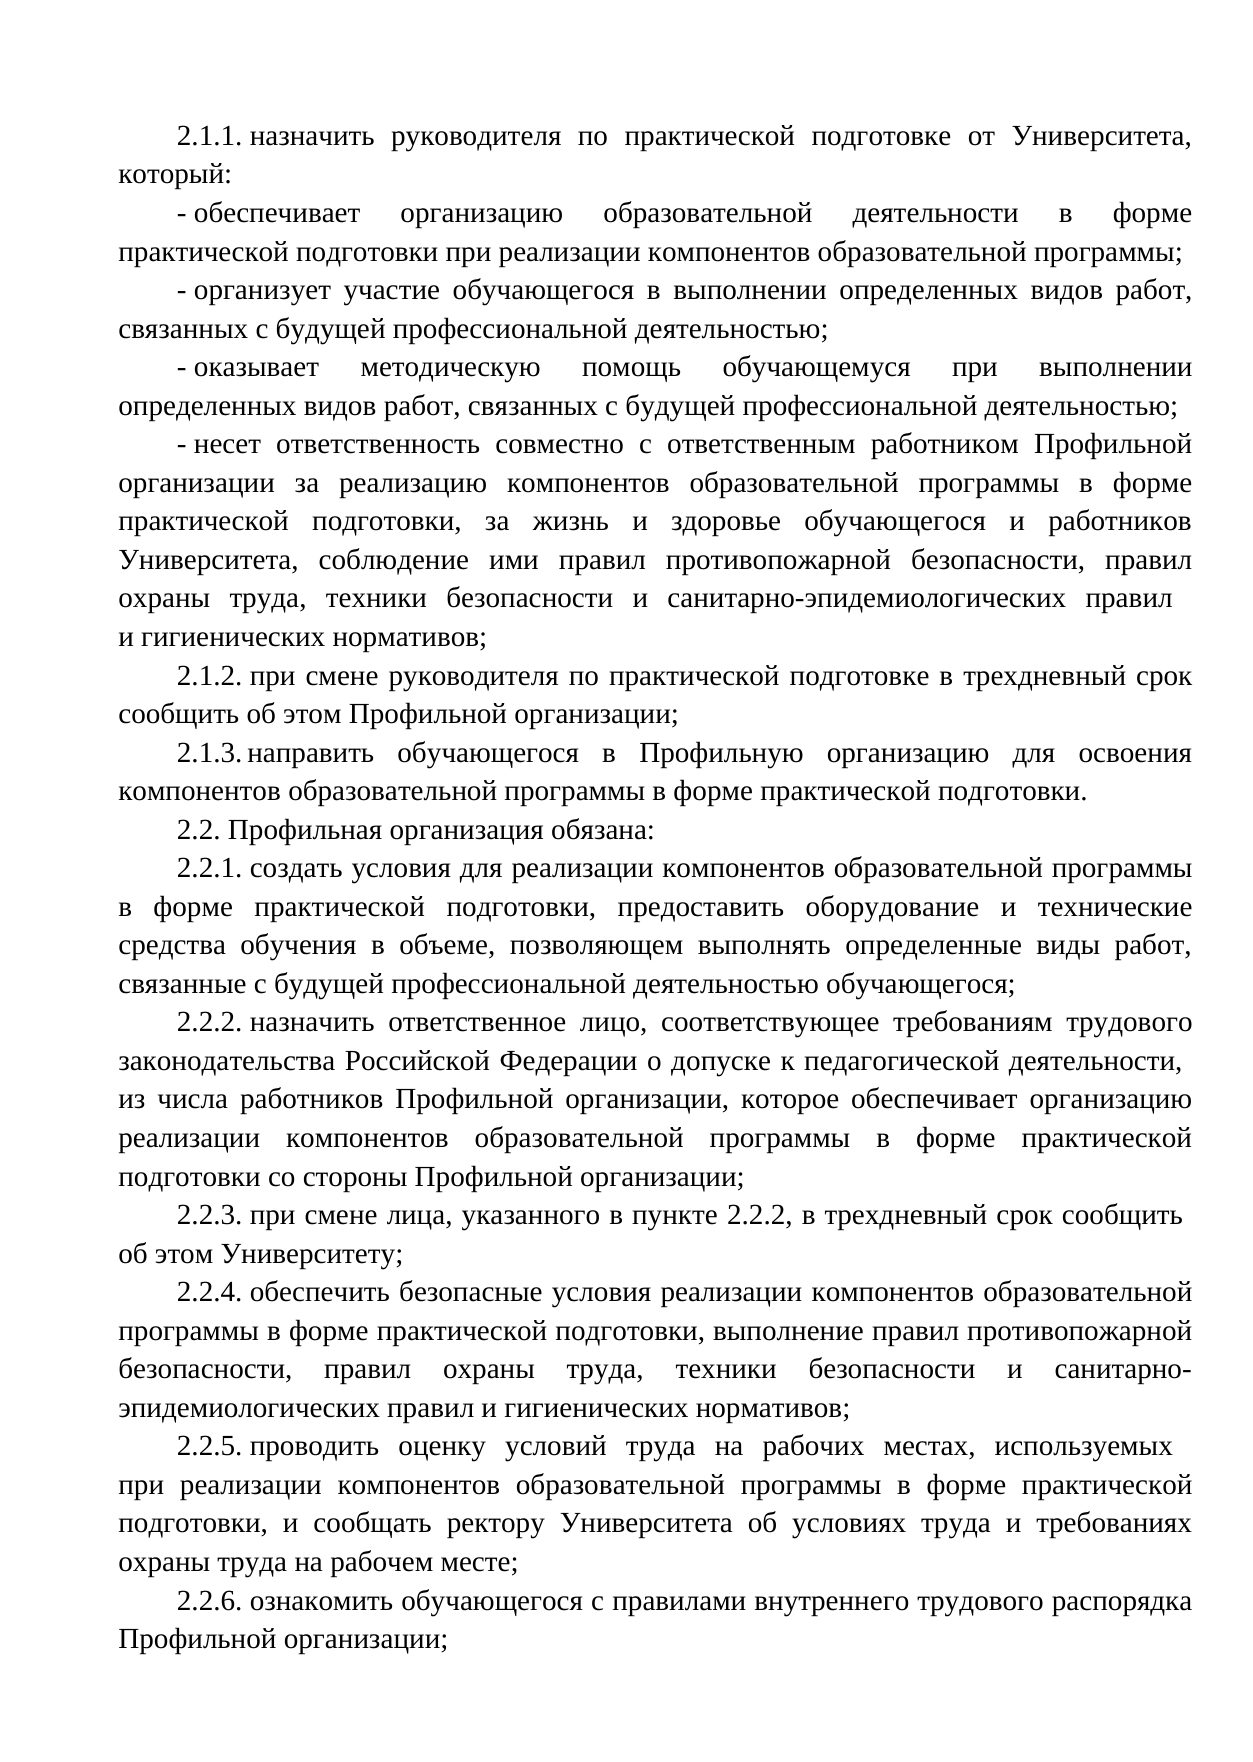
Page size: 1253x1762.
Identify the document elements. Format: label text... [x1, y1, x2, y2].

text 2.2.4. обеспечить безопасные условия реализации компонентов образовательной программы в форме практической подготовки, выполнение правил противопожарной безопасности, правил охраны труда, техники безопасности и санитарно-эпидемиологических правил и гигиенических нормативов; [118, 1274, 1193, 1423]
text 2.1.2. при смене руководителя по практической подготовке в трехдневный срок сообщить об этом Профильной организации; [118, 658, 1193, 730]
text - организует участие обучающегося в выполнении определенных видов работ, связанных с будущей профессиональной деятельностью; [118, 272, 1193, 344]
text 2.1.3. направить обучающегося в Профильную организацию для освоения компонентов образовательной программы в форме практической подготовки. [118, 735, 1193, 807]
text 2.2.1. создать условия для реализации компонентов образовательной программы в форме практической подготовки, предоставить оборудование и технические средства обучения в объеме, позволяющем выполнять определенные виды работ, связанные с будущей профессиональной деятельностью обучающегося; [118, 850, 1193, 999]
text 2.2.6. ознакомить обучающегося с правилами внутреннего трудового распорядка Профильной организации; [118, 1583, 1193, 1655]
text - несет ответственность совместно с ответственным работником Профильной организации за реализацию компонентов образовательной программы в форме практической подготовки, за жизнь и здоровье обучающегося и работников Университета, соблюдение ими правил противопожарной безопасности, правил охраны труда, техники безопасности и санитарно-эпидемиологических правил и гигиенических нормативов; [118, 426, 1193, 653]
text - оказывает методическую помощь обучающемуся при выполнении определенных видов работ, связанных с будущей профессиональной деятельностью; [118, 349, 1193, 421]
text 2.2.5. проводить оценку условий труда на рабочих местах, используемых при реализации компонентов образовательной программы в форме практической подготовки, и сообщать ректору Университета об условиях труда и требованиях охраны труда на рабочем месте; [118, 1428, 1193, 1578]
text 2.2.3. при смене лица, указанного в пункте 2.2.2, в трехдневный срок сообщить об этом Университету; [118, 1197, 1193, 1269]
text - обеспечивает организацию образовательной деятельности в форме практической подготовки при реализации компонентов образовательной программы; [118, 195, 1193, 267]
text 2.2.2. назначить ответственное лицо, соответствующее требованиям трудового законодательства Российской Федерации о допуске к педагогической деятельности, из числа работников Профильной организации, которое обеспечивает организацию реализации компонентов образовательной программы в форме практической подготовки со стороны Профильной организации; [118, 1004, 1193, 1192]
text 2.2. Профильная организация обязана: [118, 812, 1193, 845]
text 2.1.1. назначить руководителя по практической подготовке от Университета, который: [118, 118, 1193, 190]
